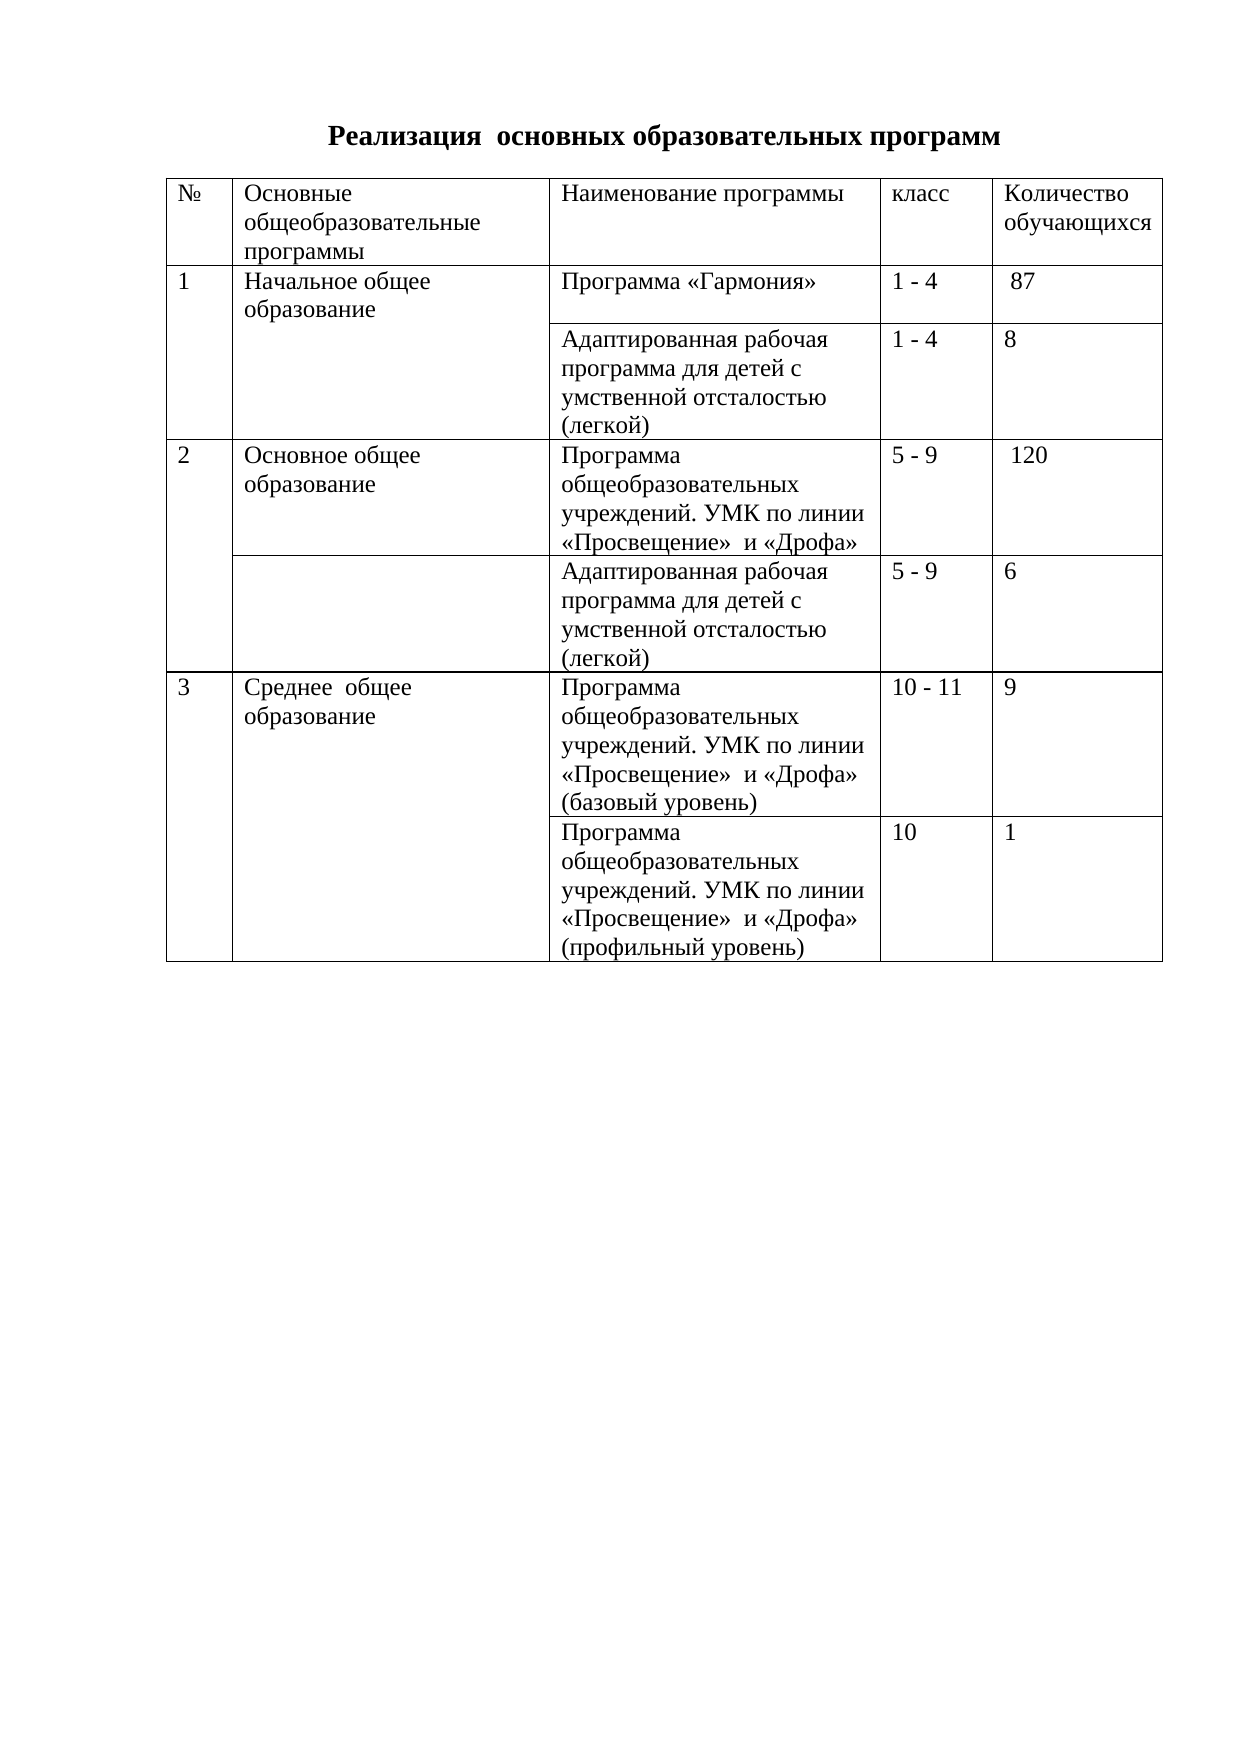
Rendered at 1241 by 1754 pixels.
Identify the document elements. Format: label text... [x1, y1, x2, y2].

table_cell 5 - 9 [881, 440, 992, 555]
table_cell Основное общее образование [233, 440, 549, 555]
table_cell Программа общеобразовательных учреждений. УМК по линии «Просвещение» и «Дрофа» [550, 440, 880, 555]
table_cell 9 [993, 673, 1162, 816]
table_cell 5 - 9 [881, 556, 992, 671]
table_cell Программа общеобразовательных учреждений. УМК по линии «Просвещение» и «Дрофа» (базовый уровень) [550, 673, 880, 816]
table_cell Программа «Гармония» [550, 266, 880, 323]
text Реализация основных образовательных программ [177, 118, 1152, 152]
table_cell 8 [993, 324, 1162, 439]
table_cell 1 - 4 [881, 324, 992, 439]
table_header класс [881, 179, 992, 265]
table_cell [233, 556, 549, 671]
table_cell 3 [167, 673, 232, 961]
table_cell 2 [167, 440, 232, 671]
table_cell 87 [993, 266, 1162, 323]
table_cell Начальное общее образование [233, 266, 549, 439]
table_cell Программа общеобразовательных учреждений. УМК по линии «Просвещение» и «Дрофа» (профильный уровень) [550, 817, 880, 961]
table_header № [167, 179, 232, 265]
table_cell Среднее общее образование [233, 673, 549, 961]
table_cell 6 [993, 556, 1162, 671]
table_cell 1 - 4 [881, 266, 992, 323]
table_header Основные общеобразовательные программы [233, 179, 549, 265]
table_cell 1 [993, 817, 1162, 961]
table_cell 10 [881, 817, 992, 961]
table_header Количество обучающихся [993, 179, 1162, 265]
table_cell 10 - 11 [881, 673, 992, 816]
table_header Наименование программы [550, 179, 880, 265]
table_cell Адаптированная рабочая программа для детей с умственной отсталостью (легкой) [550, 556, 880, 671]
table_cell Адаптированная рабочая программа для детей с умственной отсталостью (легкой) [550, 324, 880, 439]
table_cell 1 [167, 266, 232, 439]
table_cell 120 [993, 440, 1162, 555]
